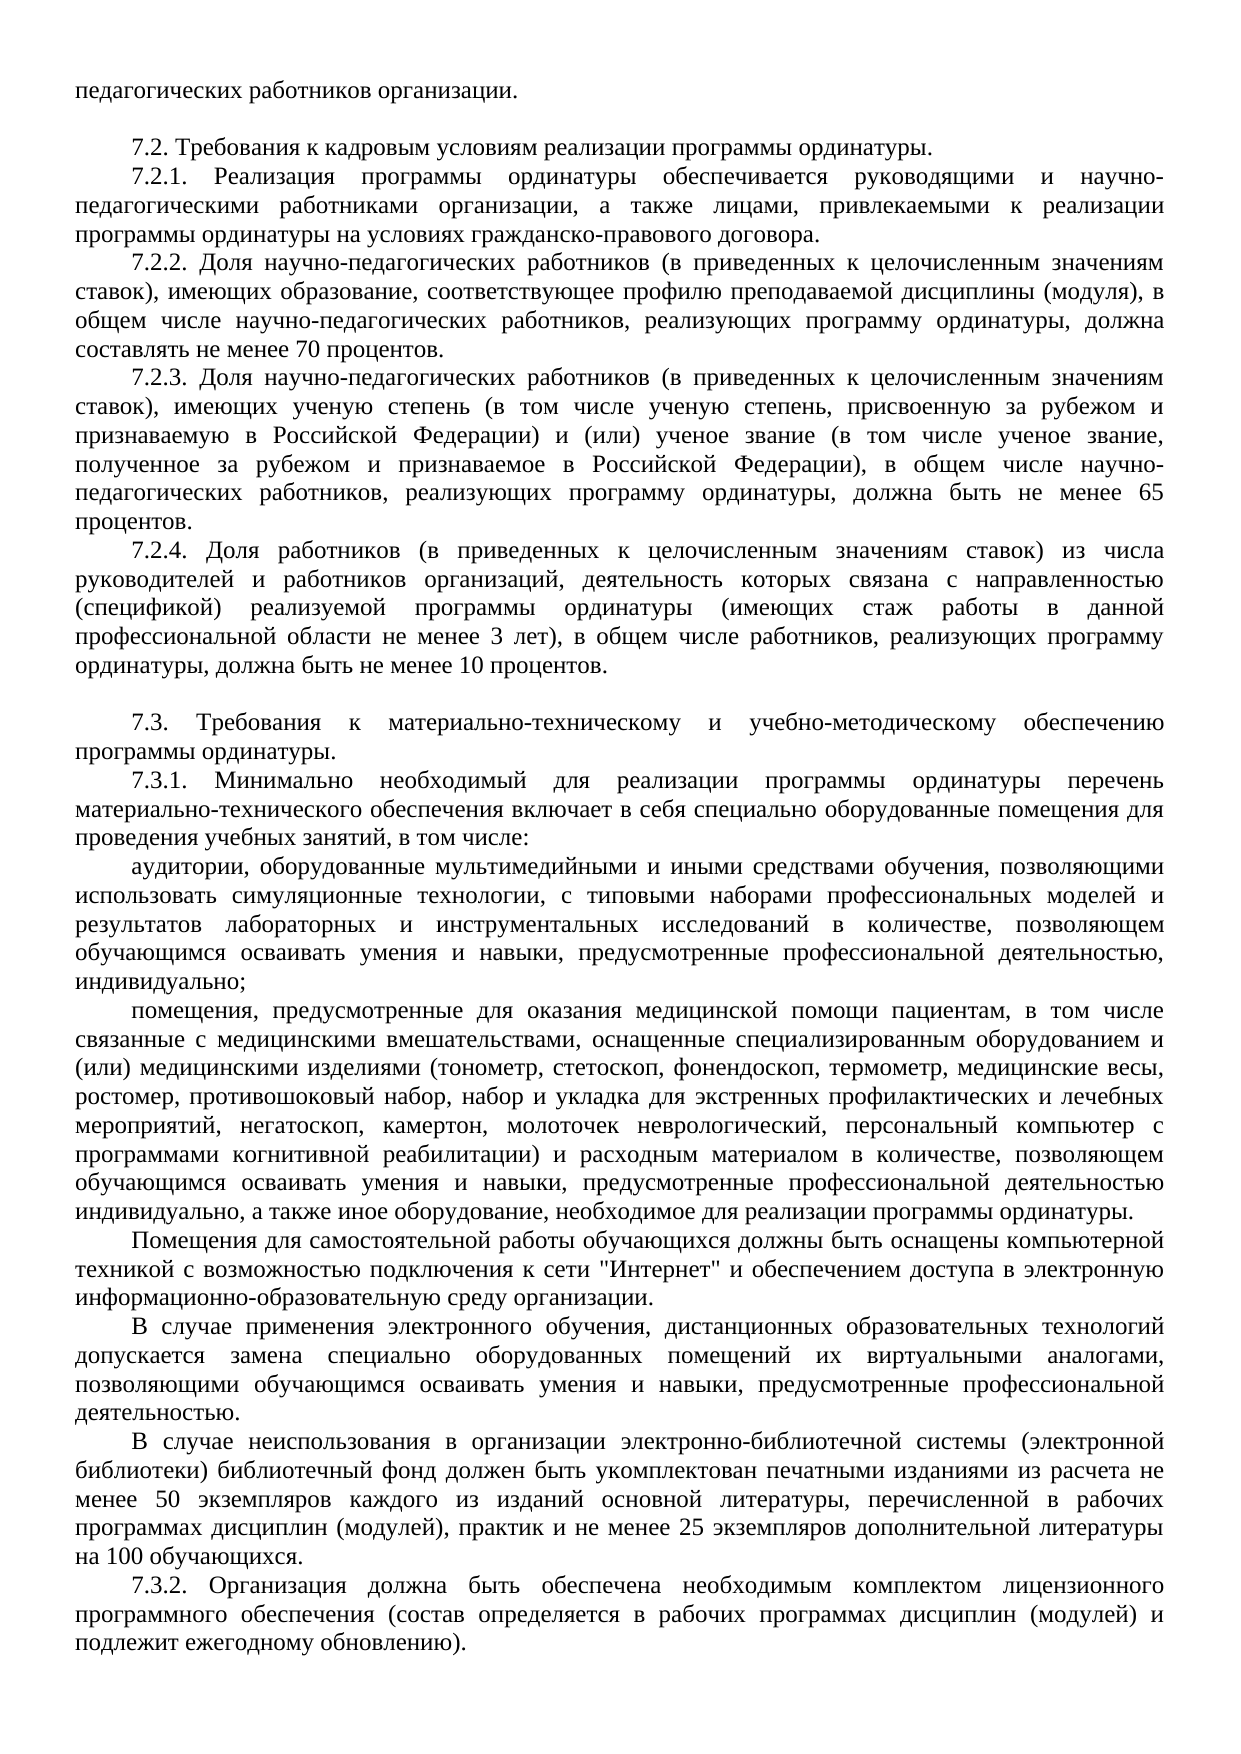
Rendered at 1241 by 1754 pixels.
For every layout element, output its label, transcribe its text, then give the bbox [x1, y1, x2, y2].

text помещения, предусмотренные для оказания медицинской помощи пациентам, в том числе связанные с медицинскими вмешательствами, оснащенные специализированным оборудованием и (или) медицинскими изделиями (тонометр, стетоскоп, фонендоскоп, термометр, медицинские весы, ростомер, противошоковый набор, набор и укладка для экстренных профилактических и лечебных мероприятий, негатоскоп, камертон, молоточек неврологический, персональный компьютер с программами когнитивной реабилитации) и расходным материалом в количестве, позволяющем обучающимся осваивать умения и навыки, предусмотренные профессиональной деятельностью индивидуально, а также иное оборудование, необходимое для реализации программы ординатуры. [75, 995, 1165, 1225]
text 7.2.2. Доля научно-педагогических работников (в приведенных к целочисленным значениям ставок), имеющих образование, соответствующее профилю преподаваемой дисциплины (модуля), в общем числе научно-педагогических работников, реализующих программу ординатуры, должна составлять не менее 70 процентов. [75, 247, 1165, 362]
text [75, 75, 1165, 104]
text аудитории, оборудованные мультимедийными и иными средствами обучения, позволяющими использовать симуляционные технологии, с типовыми наборами профессиональных моделей и результатов лабораторных и инструментальных исследований в количестве, позволяющем обучающимся осваивать умения и навыки, предусмотренные профессиональной деятельностью, индивидуально; [75, 851, 1165, 995]
text 7.3.1. Минимально необходимый для реализации программы ординатуры перечень материально-технического обеспечения включает в себя специально оборудованные помещения для проведения учебных занятий, в том числе: [75, 765, 1165, 851]
text 7.3.2. Организация должна быть обеспечена необходимым комплектом лицензионного программного обеспечения (состав определяется в рабочих программах дисциплин (модулей) и подлежит ежегодному обновлению). [75, 1570, 1165, 1656]
text 7.2.1. Реализация программы ординатуры обеспечивается руководящими и научно-педагогическими работниками организации, а также лицами, привлекаемыми к реализации программы ординатуры на условиях гражданско-правового договора. [75, 161, 1165, 247]
text 7.2.4. Доля работников (в приведенных к целочисленным значениям ставок) из числа руководителей и работников организаций, деятельность которых связана с направленностью (спецификой) реализуемой программы ординатуры (имеющих стаж работы в данной профессиональной области не менее 3 лет), в общем числе работников, реализующих программу ординатуры, должна быть не менее 10 процентов. [75, 535, 1165, 679]
text 7.2. Требования к кадровым условиям реализации программы ординатуры. [75, 132, 1165, 161]
text В случае применения электронного обучения, дистанционных образовательных технологий допускается замена специально оборудованных помещений их виртуальными аналогами, позволяющими обучающимся осваивать умения и навыки, предусмотренные профессиональной деятельностью. [75, 1311, 1165, 1426]
text Помещения для самостоятельной работы обучающихся должны быть оснащены компьютерной техникой с возможностью подключения к сети "Интернет" и обеспечением доступа в электронную информационно-образовательную среду организации. [75, 1225, 1165, 1311]
text 7.2.3. Доля научно-педагогических работников (в приведенных к целочисленным значениям ставок), имеющих ученую степень (в том числе ученую степень, присвоенную за рубежом и признаваемую в Российской Федерации) и (или) ученое звание (в том числе ученое звание, полученное за рубежом и признаваемое в Российской Федерации), в общем числе научно-педагогических работников, реализующих программу ординатуры, должна быть не менее 65 процентов. [75, 362, 1165, 535]
text 7.3. Требования к материально-техническому и учебно-методическому обеспечению программы ординатуры. [75, 707, 1165, 765]
text В случае неиспользования в организации электронно-библиотечной системы (электронной библиотеки) библиотечный фонд должен быть укомплектован печатными изданиями из расчета не менее 50 экземпляров каждого из изданий основной литературы, перечисленной в рабочих программах дисциплин (модулей), практик и не менее 25 экземпляров дополнительной литературы на 100 обучающихся. [75, 1426, 1165, 1570]
